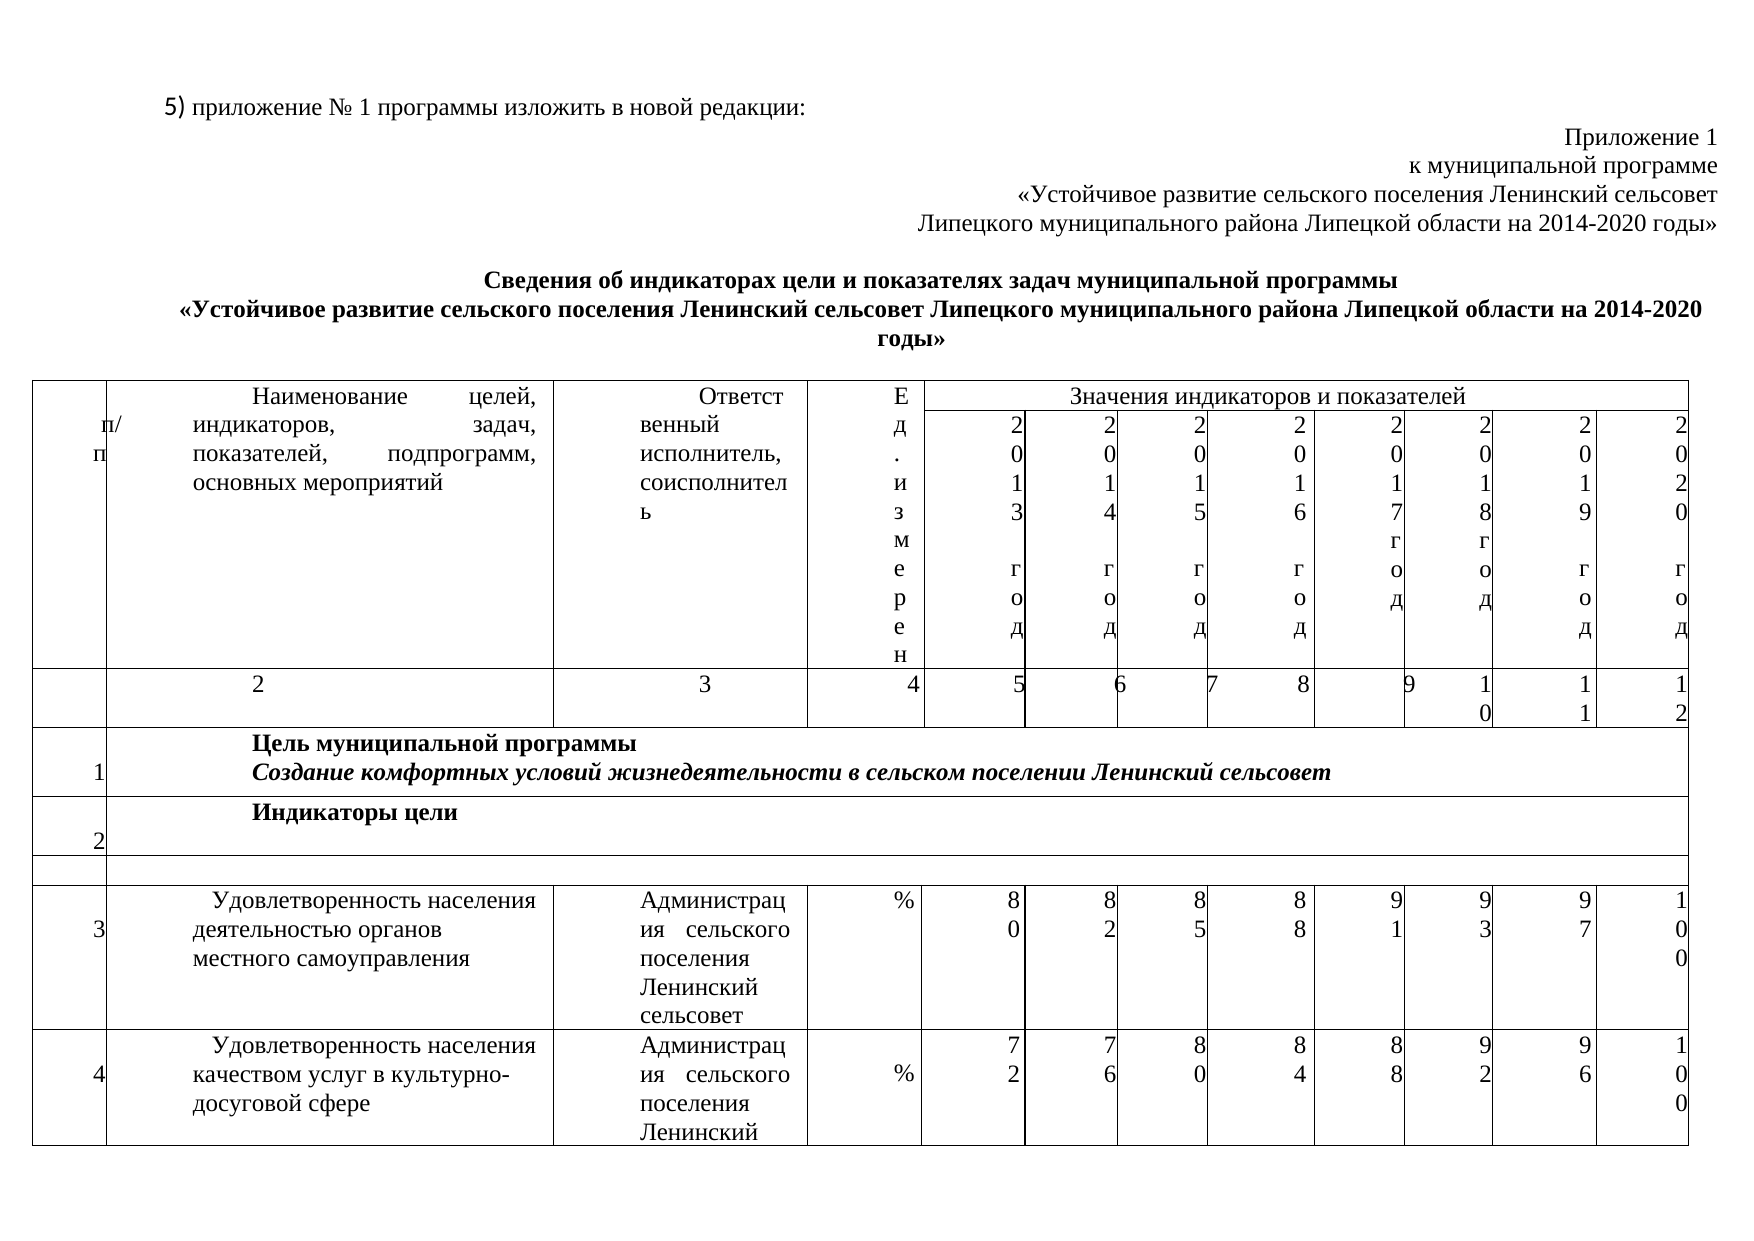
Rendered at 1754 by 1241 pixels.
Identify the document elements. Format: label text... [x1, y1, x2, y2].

table_cell 72 [922, 1030, 1024, 1145]
table_cell 11 [33, 728, 106, 796]
table_cell [33, 856, 106, 884]
table_cell 2017 год [1315, 411, 1404, 668]
table_cell 3 [554, 669, 807, 727]
text Липецкого муниципального района Липецкой области на 2014-2020 годы» [104, 208, 1718, 237]
text к муниципальной программе [104, 150, 1718, 179]
table_cell 9 [1315, 669, 1404, 727]
table_header Ответственный исполнитель, соисполнитель [554, 381, 807, 668]
text «Устойчивое развитие сельского поселения Ленинский сельсовет [104, 179, 1718, 208]
table_cell 88 [1315, 1030, 1404, 1145]
table_cell Цель муниципальной программы Создание комфортных условий жизнедеятельности в сельском поселении Ленинский сельсовет [107, 728, 1688, 796]
text Приложение 1 [104, 122, 1718, 150]
table_cell 2015 год [1118, 411, 1207, 668]
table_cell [554, 1030, 807, 1145]
table_cell 4 [808, 669, 924, 727]
table_cell 96 [1493, 1030, 1596, 1145]
table_header Ед. измерен [808, 381, 924, 668]
table_cell 7 [1118, 669, 1207, 727]
table_header Значения индикаторов и показателей [925, 381, 1688, 409]
table_cell 6 [1026, 669, 1117, 727]
table_cell 2016 год [1208, 411, 1314, 668]
table_cell [107, 856, 1688, 884]
table_cell Удовлетворенность населения деятельностью органов местного самоуправления [107, 886, 553, 1029]
text «Устойчивое развитие сельского поселения Ленинский сельсовет Липецкого муниципального района Липецкой области на 2014-2020 годы» [104, 294, 1718, 352]
table_cell 1 [33, 669, 106, 727]
table_cell % [808, 886, 921, 1029]
table_cell 2 [107, 669, 553, 727]
table_cell 2018 год [1405, 411, 1492, 668]
table_cell 8 [1208, 669, 1314, 727]
table_cell 12 [1597, 669, 1688, 727]
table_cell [554, 886, 807, 1029]
table_cell Индикаторы цели [107, 797, 1688, 855]
table_cell 80 [922, 886, 1024, 1029]
table_cell 11 [1493, 669, 1596, 727]
table_cell 76 [1026, 1030, 1117, 1145]
text 5) приложение № 1 программы изложить в новой редакции: [104, 89, 1718, 122]
table_cell 10 [1405, 669, 1492, 727]
table_cell 2013 год [925, 411, 1024, 668]
table_cell 22 [33, 797, 106, 855]
table_header Наименование целей, индикаторов, задач, показателей, подпрограмм, основных мероприятий [107, 381, 553, 668]
table_cell 5 [925, 669, 1024, 727]
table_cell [107, 1030, 553, 1145]
table_cell 84 [1208, 1030, 1314, 1145]
table_cell 93 [1405, 886, 1492, 1029]
table_cell 97 [1493, 886, 1596, 1029]
text Сведения об индикаторах цели и показателях задач муниципальной программы [104, 265, 1718, 294]
table_cell 82 [1026, 886, 1117, 1029]
table_cell 85 [1118, 886, 1207, 1029]
table_cell 92 [1405, 1030, 1492, 1145]
table_cell 100 [1597, 1030, 1688, 1145]
table_cell 100 [1597, 886, 1688, 1029]
table_cell 80 [1118, 1030, 1207, 1145]
table_cell 2020 год [1597, 411, 1688, 668]
table_cell 91 [1315, 886, 1404, 1029]
table_cell 88 [1208, 886, 1314, 1029]
table_cell 2019 год [1493, 411, 1596, 668]
table_cell % [808, 1030, 921, 1145]
table_header № п/п [33, 381, 106, 668]
table_cell 33 [33, 886, 106, 1029]
table_cell 44 [33, 1030, 106, 1145]
table_cell 2014 год [1026, 411, 1117, 668]
